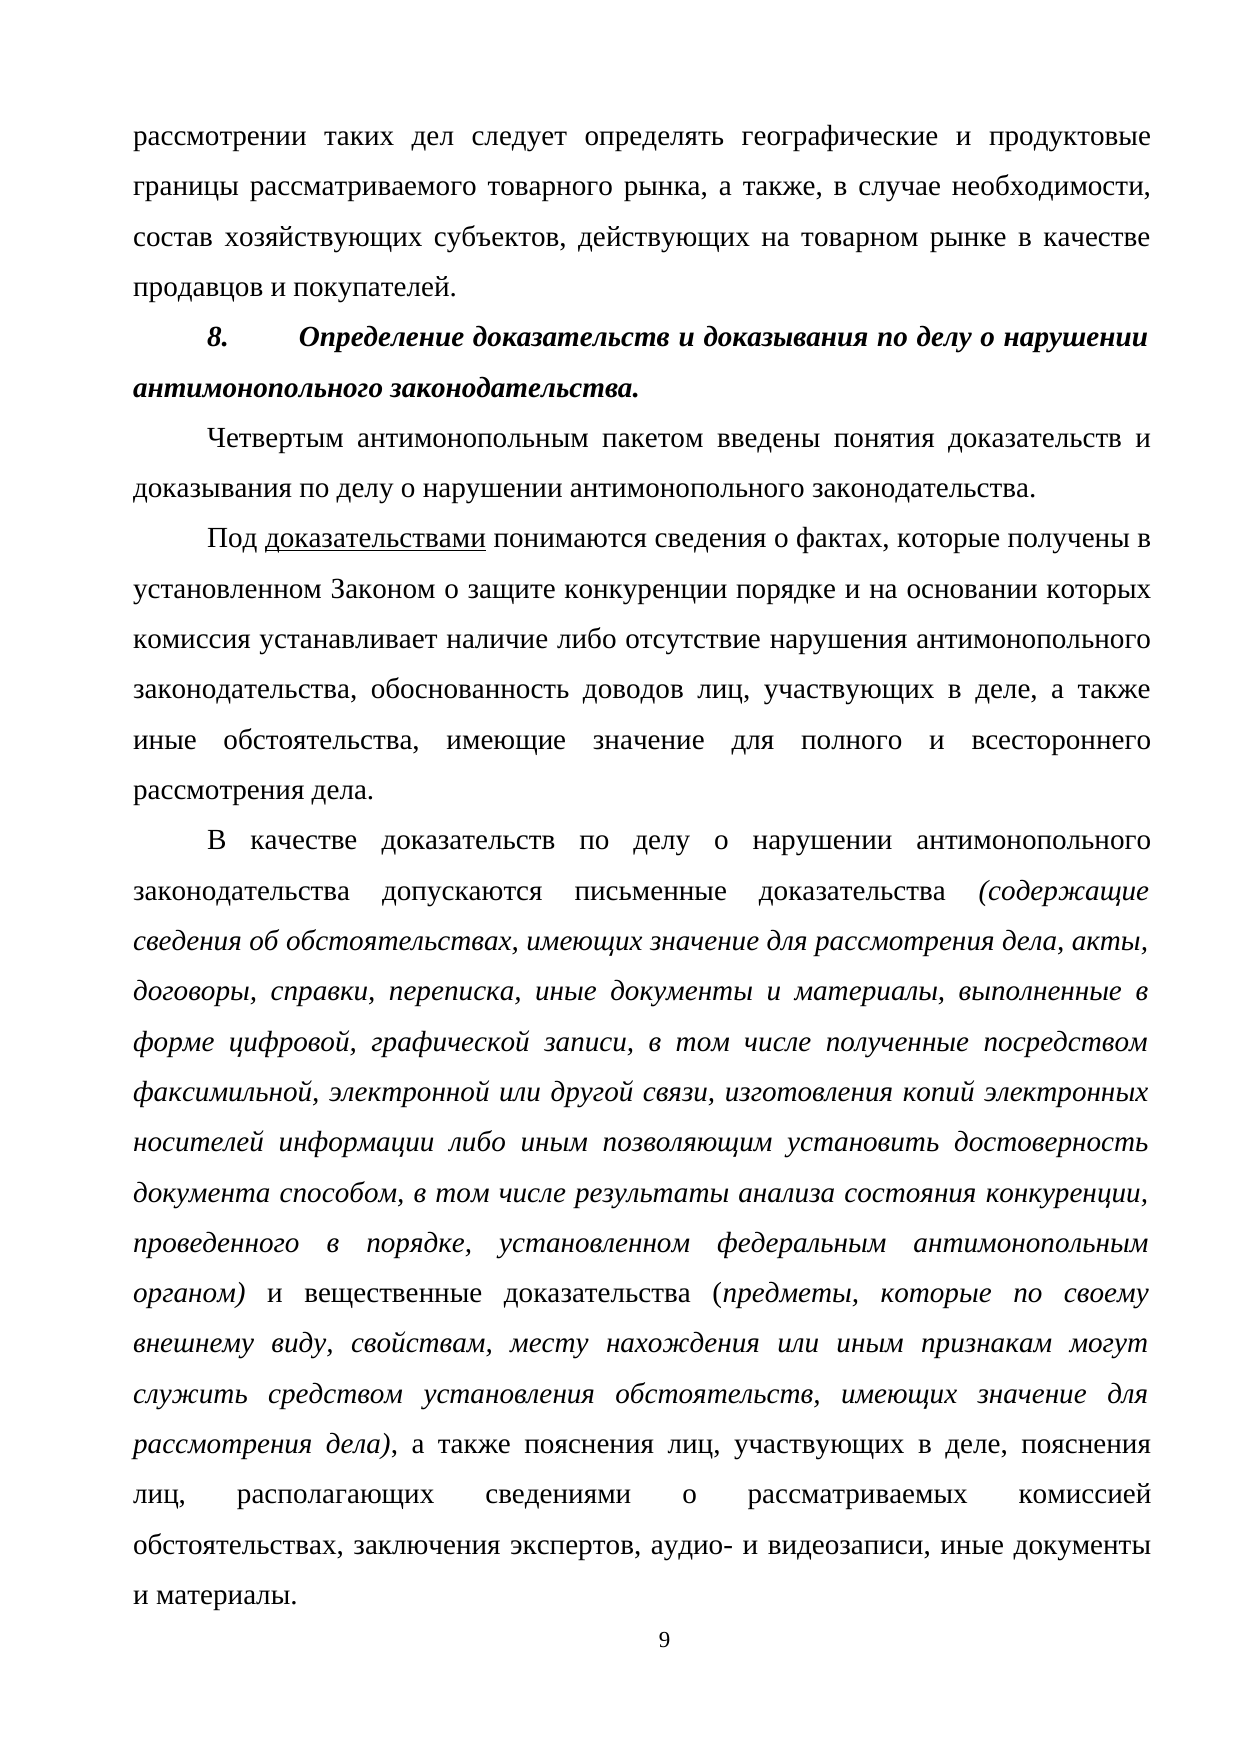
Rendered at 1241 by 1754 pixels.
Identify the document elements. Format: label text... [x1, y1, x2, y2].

list Определение доказательств и доказывания по делу о нарушении антимонопольного законодательства. [133, 319, 1152, 403]
text В качестве доказательств по делу о нарушении антимонопольного законодательства допускаются письменные доказательства (содержащие сведения об обстоятельствах, имеющих значение для рассмотрения дела, акты, договоры, справки, переписка, иные документы и материалы, выполненные в форме цифровой, графической записи, в том числе полученные посредством факсимильной, электронной или другой связи, изготовления копий электронных носителей информации либо иным позволяющим установить достоверность документа способом, в том числе результаты анализа состояния конкуренции, проведенного в порядке, установленном федеральным антимонопольным органом) и вещественные доказательства (предметы, которые по своему внешнему виду, свойствам, месту нахождения или иным признакам могут служить средством установления обстоятельств, имеющих значение для рассмотрения дела), а также пояснения лиц, участвующих в деле, пояснения лиц, располагающих сведениями о рассматриваемых комиссией обстоятельствах, заключения экспертов, аудио- и видеозаписи, иные документы и материалы. [133, 822, 1152, 1611]
text Под доказательствами понимаются сведения о фактах, которые получены в установленном Законом о защите конкуренции порядке и на основании которых комиссия устанавливает наличие либо отсутствие нарушения антимонопольного законодательства, обоснованность доводов лиц, участвующих в деле, а также иные обстоятельства, имеющие значение для полного и всестороннего рассмотрения дела. [133, 521, 1152, 806]
text Четвертым антимонопольным пакетом введены понятия доказательств и доказывания по делу о нарушении антимонопольного законодательства. [133, 420, 1152, 504]
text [133, 118, 1152, 303]
